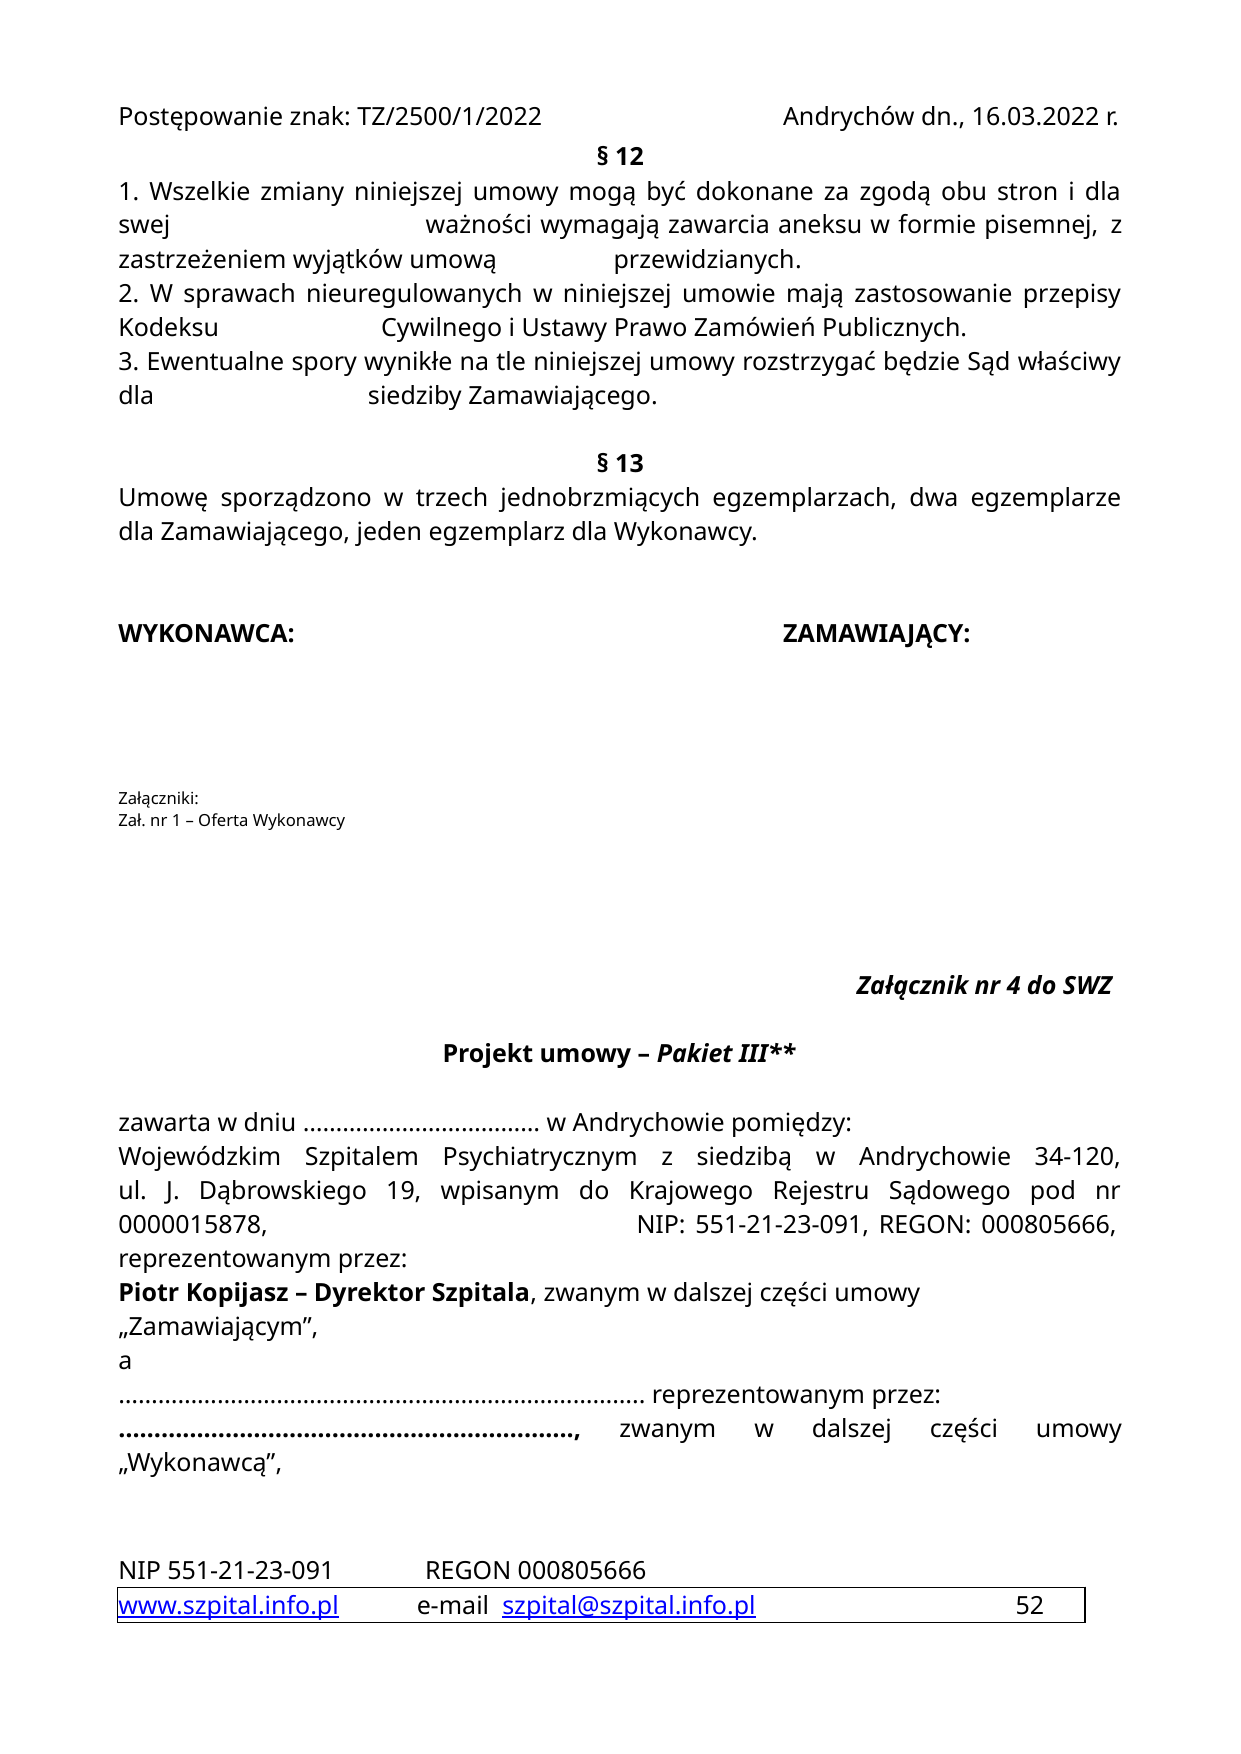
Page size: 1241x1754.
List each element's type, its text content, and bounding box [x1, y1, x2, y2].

text WYKONAWCA: ZAMAWIAJĄCY: [118, 616, 1122, 650]
text ………………………………………………………., zwanym w dalszej części umowy „Wykonawcą”, [118, 1411, 1122, 1479]
text § 13 [118, 446, 1122, 480]
text Załączniki: [118, 786, 1122, 809]
text Załącznik nr 4 do SWZ [783, 968, 1122, 1002]
text zawarta w dniu ……………………………… w Andrychowie pomiędzy: [118, 1104, 1122, 1138]
text § 12 [118, 139, 1122, 173]
text Piotr Kopijasz – Dyrektor Szpitala, zwanym w dalszej części umowy „Zamawiającym”, [118, 1274, 1122, 1343]
subtitle Projekt umowy – Pakiet III** [118, 1036, 1122, 1070]
text 3. Ewentualne spory wynikłe na tle niniejszej umowy rozstrzygać będzie Sąd właściwy dla siedziby Zamawiającego. [118, 343, 1122, 412]
text 1. Wszelkie zmiany niniejszej umowy mogą być dokonane za zgodą obu stron i dla swej ważności wymagają zawarcia aneksu w formie pisemnej, z zastrzeżeniem wyjątków umową przewidzianych. [118, 173, 1122, 275]
text Wojewódzkim Szpitalem Psychiatrycznym z siedzibą w Andrychowie 34-120, ul. J. Dąbrowskiego 19, wpisanym do Krajowego Rejestru Sądowego pod nr 0000015878, NIP: 551-21-23-091, REGON: 000805666, reprezentowanym przez: [118, 1138, 1122, 1274]
text a [118, 1343, 1122, 1377]
text Umowę sporządzono w trzech jednobrzmiących egzemplarzach, dwa egzemplarze dla Zamawiającego, jeden egzemplarz dla Wykonawcy. [118, 480, 1122, 548]
text Zał. nr 1 – Oferta Wykonawcy [118, 809, 1122, 832]
text 2. W sprawach nieuregulowanych w niniejszej umowie mają zastosowanie przepisy Kodeksu Cywilnego i Ustawy Prawo Zamówień Publicznych. [118, 275, 1122, 343]
text …………………………………………………………………….. reprezentowanym przez: [118, 1377, 1122, 1411]
